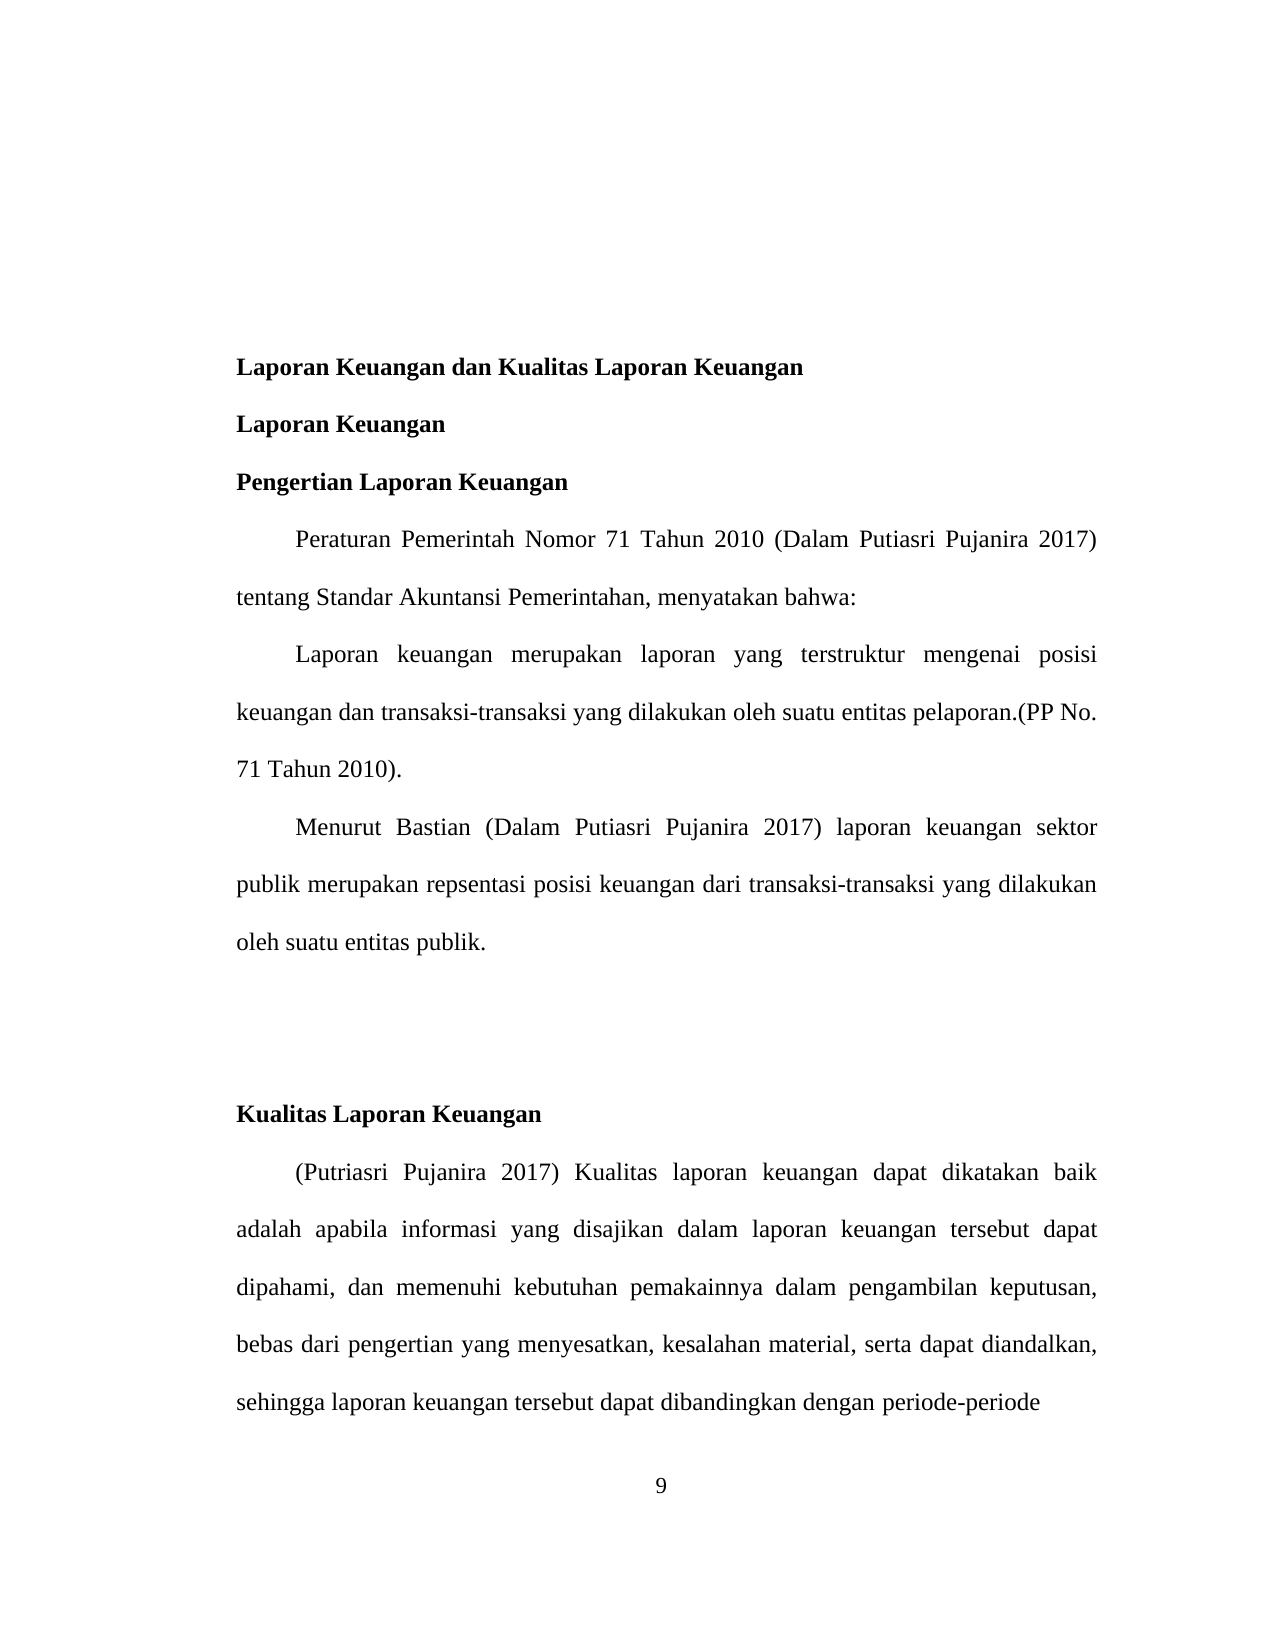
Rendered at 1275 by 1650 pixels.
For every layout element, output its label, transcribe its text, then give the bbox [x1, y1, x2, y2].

text Menurut Bastian (Dalam Putiasri Pujanira 2017) laporan keuangan sektor publik merupakan repsentasi posisi keuangan dari transaksi-transaksi yang dilakukan oleh suatu entitas publik. [236, 812, 1098, 956]
text Laporan keuangan merupakan laporan yang terstruktur mengenai posisi keuangan dan transaksi-transaksi yang dilakukan oleh suatu entitas pelaporan.(PP No. 71 Tahun 2010). [236, 639, 1098, 783]
subtitle Kualitas Laporan Keuangan [236, 1099, 1227, 1128]
text Peraturan Pemerintah Nomor 71 Tahun 2010 (Dalam Putiasri Pujanira 2017) tentang Standar Akuntansi Pemerintahan, menyatakan bahwa: [236, 524, 1098, 611]
text Pengertian Laporan Keuangan [236, 467, 1227, 496]
text (Putriasri Pujanira 2017) Kualitas laporan keuangan dapat dikatakan baik adalah apabila informasi yang disajikan dalam laporan keuangan tersebut dapat dipahami, dan memenuhi kebutuhan pemakainnya dalam pengambilan keputusan, bebas dari pengertian yang menyesatkan, kesalahan material, serta dapat diandalkan, sehingga laporan keuangan tersebut dapat dibandingkan dengan periode-periode [236, 1157, 1098, 1416]
subtitle Laporan Keuangan dan Kualitas Laporan Keuangan Laporan Keuangan [236, 352, 806, 438]
